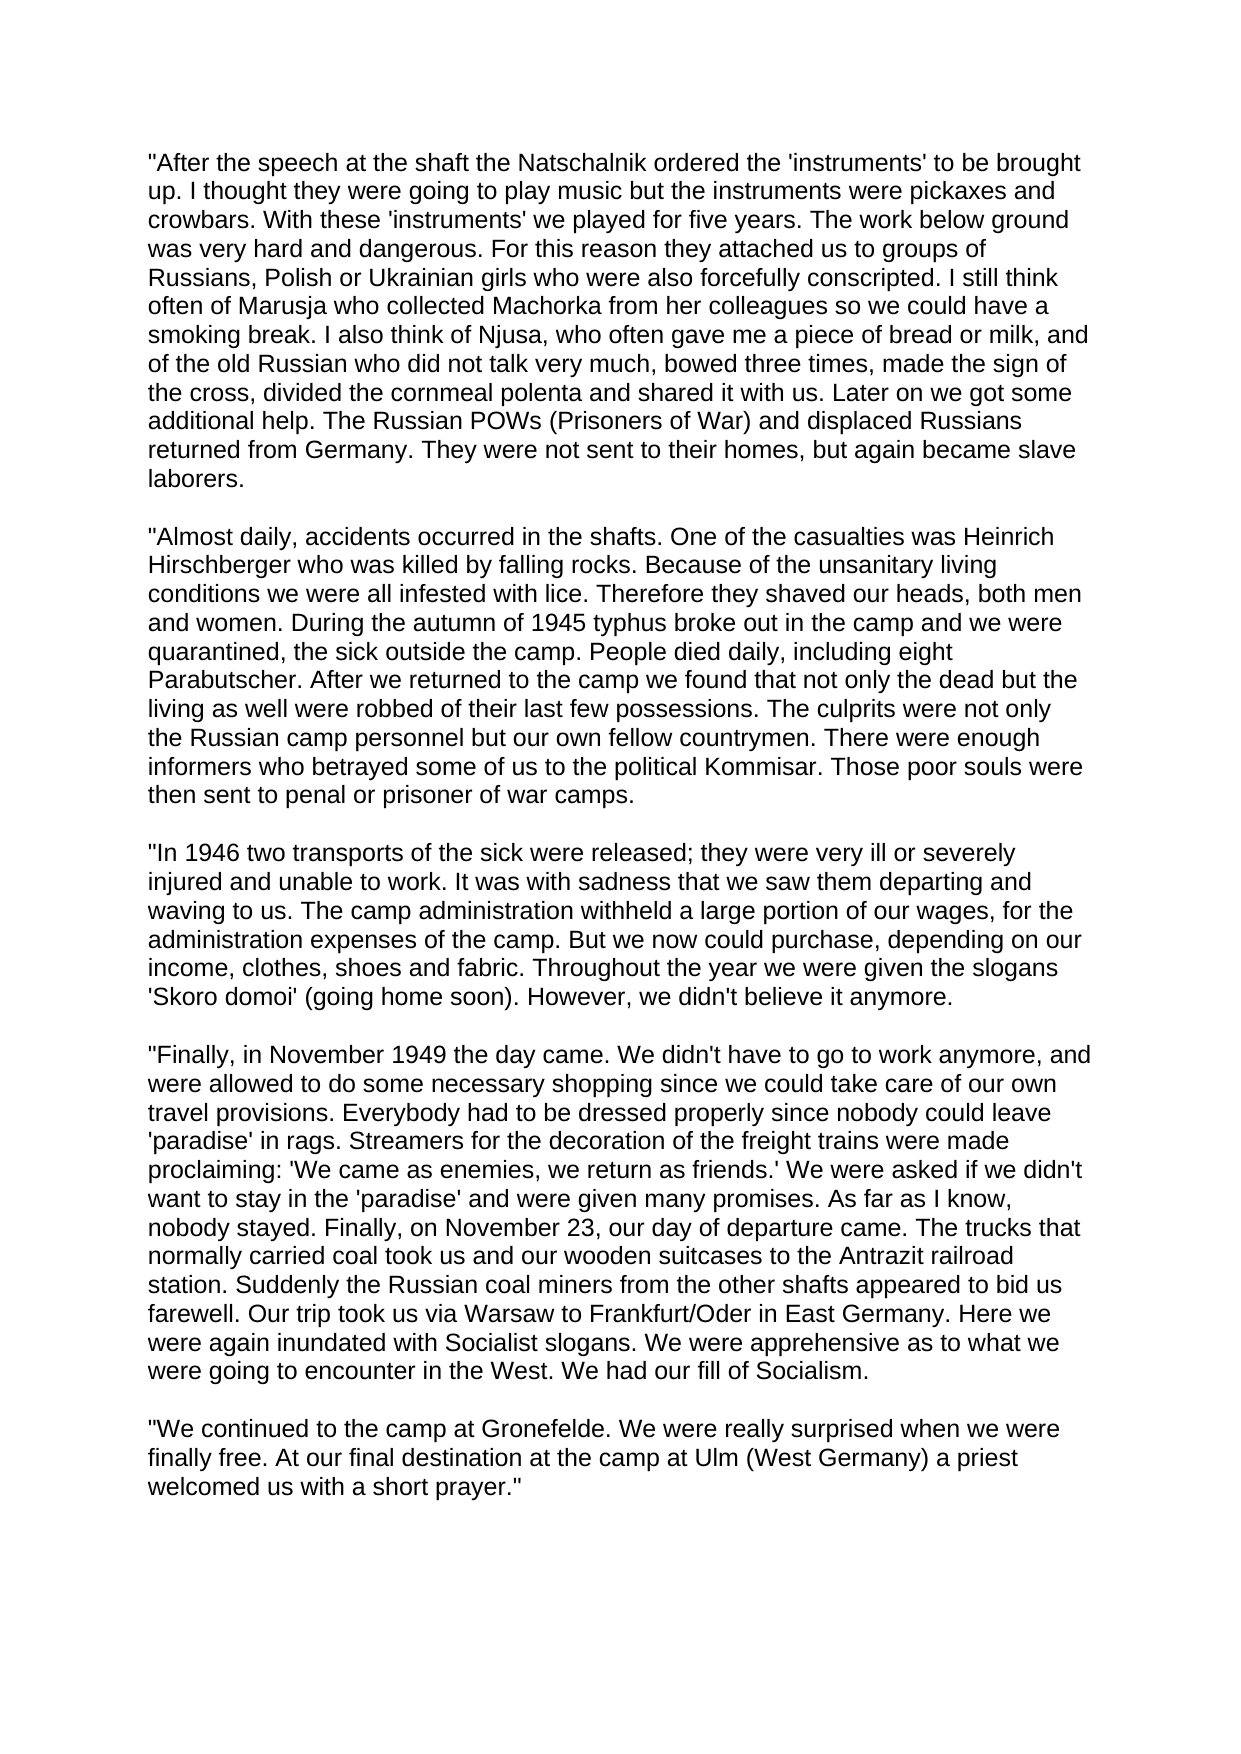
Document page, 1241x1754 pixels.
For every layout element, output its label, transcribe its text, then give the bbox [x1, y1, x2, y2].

text "After the speech at the shaft the Natschalnik ordered the 'instruments' to be brought up. I thought they were going to play music but the instruments were pickaxes and crowbars. With these 'instruments' we played for five years. The work below ground was very hard and dangerous. For this reason they attached us to groups of Russians, Polish or Ukrainian girls who were also forcefully conscripted. I still think often of Marusja who collected Machorka from her colleagues so we could have a smoking break. I also think of Njusa, who often gave me a piece of bread or milk, and of the old Russian who did not talk very much, bowed three times, made the sign of the cross, divided the cornmeal polenta and shared it with us. Later on we got some additional help. The Russian POWs (Prisoners of War) and displaced Russians returned from Germany. They were not sent to their homes, but again became slave laborers. [148, 148, 1093, 493]
text "In 1946 two transports of the sick were released; they were very ill or severely injured and unable to work. It was with sadness that we saw them departing and waving to us. The camp administration withheld a large portion of our wages, for the administration expenses of the camp. But we now could purchase, depending on our income, clothes, shoes and fabric. Throughout the year we were given the slogans 'Skoro domoi' (going home soon). However, we didn't believe it anymore. [148, 838, 1093, 1011]
text "We continued to the camp at Gronefelde. We were really surprised when we were finally free. At our final destination at the camp at Ulm (West Germany) a priest welcomed us with a short prayer." [148, 1414, 1093, 1501]
text "Almost daily, accidents occurred in the shafts. One of the casualties was Heinrich Hirschberger who was killed by falling rocks. Because of the unsanitary living conditions we were all infested with lice. Therefore they shaved our heads, both men and women. During the autumn of 1945 typhus broke out in the camp and we were quarantined, the sick outside the camp. People died daily, including eight Parabutscher. After we returned to the camp we found that not only the dead but the living as well were robbed of their last few possessions. The culprits were not only the Russian camp personnel but our own fellow countrymen. There were enough informers who betrayed some of us to the political Kommisar. Those poor souls were then sent to penal or prisoner of war camps. [148, 522, 1093, 809]
text "Finally, in November 1949 the day came. We didn't have to go to work anymore, and were allowed to do some necessary shopping since we could take care of our own travel provisions. Everybody had to be dressed properly since nobody could leave 'paradise' in rags. Streamers for the decoration of the freight trains were made proclaiming: 'We came as enemies, we return as friends.' We were asked if we didn't want to stay in the 'paradise' and were given many promises. As far as I know, nobody stayed. Finally, on November 23, our day of departure came. The trucks that normally carried coal took us and our wooden suitcases to the Antrazit railroad station. Suddenly the Russian coal miners from the other shafts appeared to bid us farewell. Our trip took us via Warsaw to Frankfurt/Oder in East Germany. Here we were again inundated with Socialist slogans. We were apprehensive as to what we were going to encounter in the West. We had our fill of Socialism. [148, 1040, 1093, 1385]
